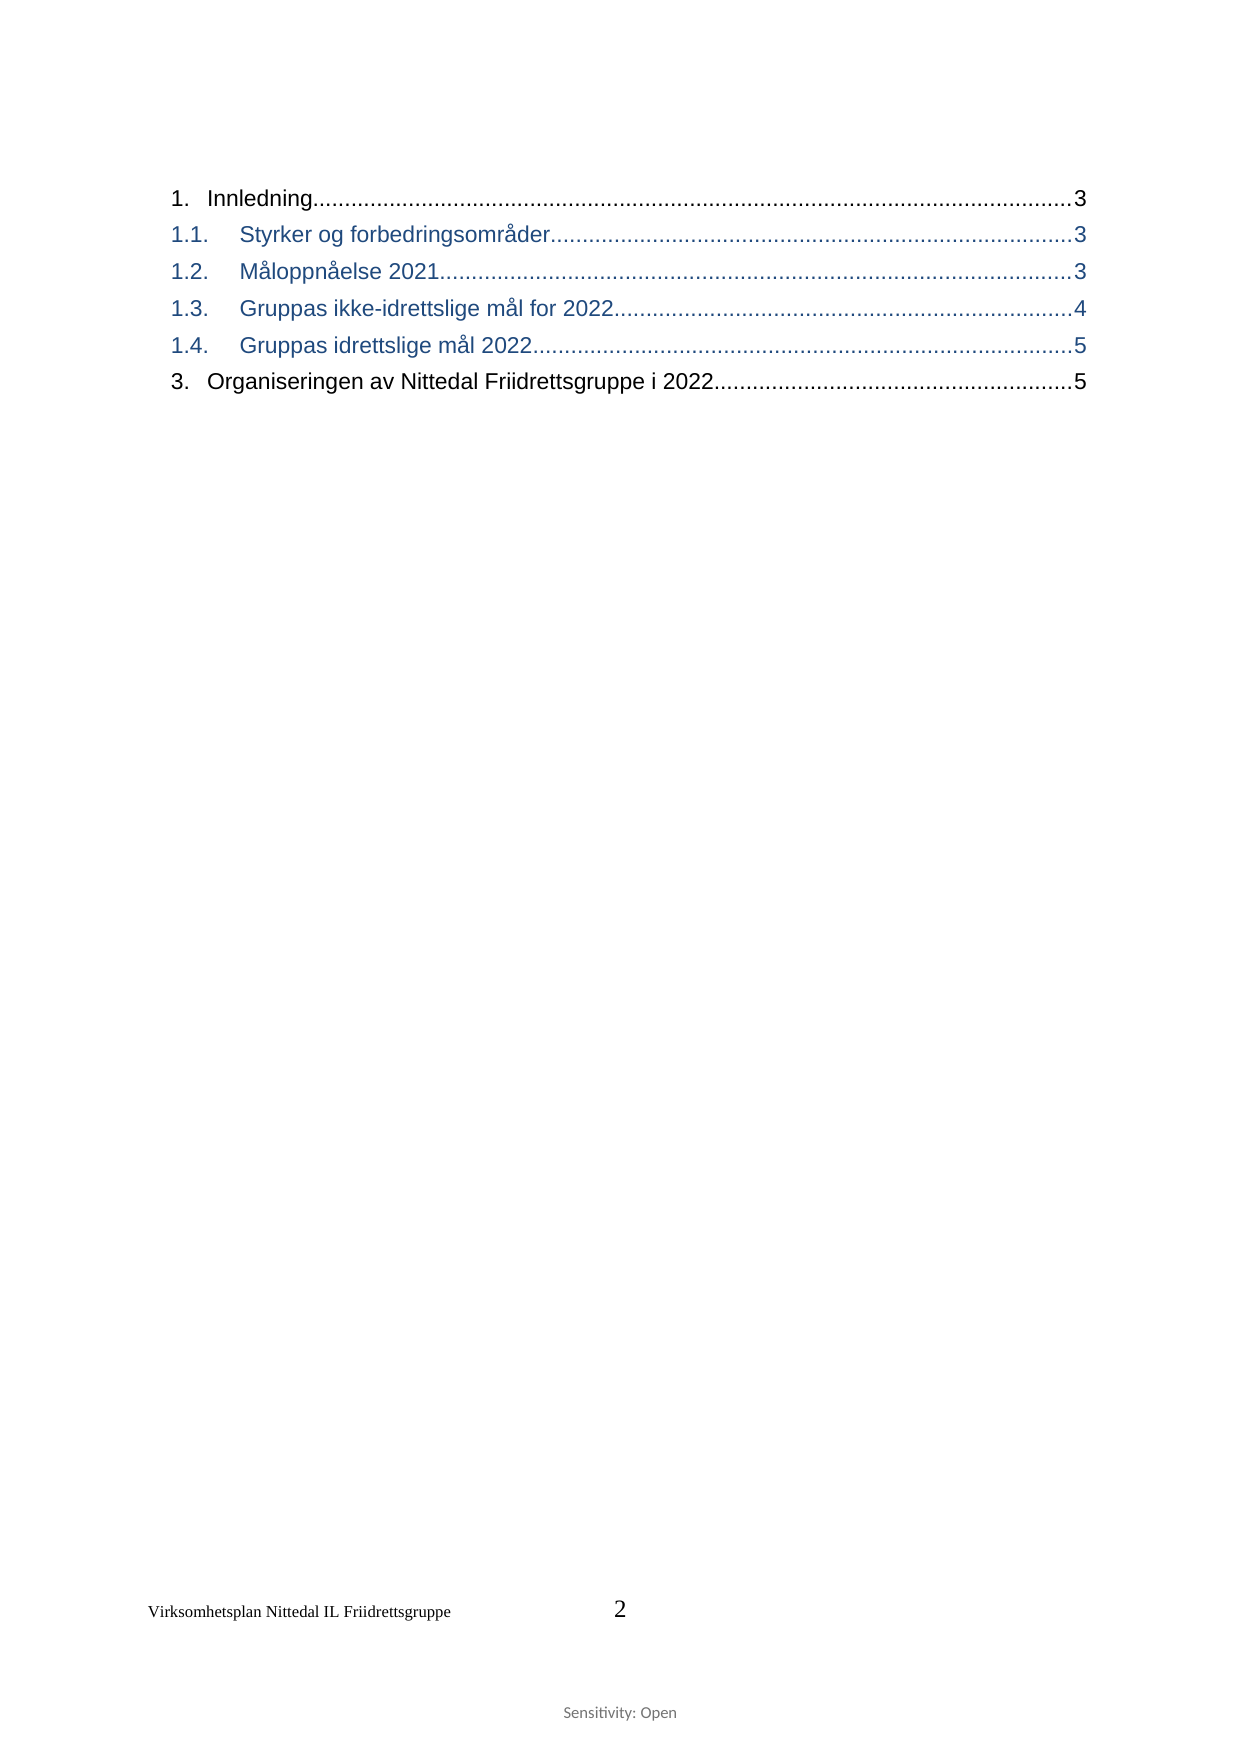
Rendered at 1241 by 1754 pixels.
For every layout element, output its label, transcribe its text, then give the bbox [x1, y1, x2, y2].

text 1.1. Styrker og forbedringsområder 3 [171, 221, 1087, 248]
text 1.4. Gruppas idrettslige mål 2022 5 [171, 332, 1087, 358]
text 1.2. Måloppnåelse 2021 3 [171, 258, 1087, 284]
text 1. Innledning 3 [171, 184, 1087, 211]
text 1.3. Gruppas ikke-idrettslige mål for 2022 4 [171, 295, 1087, 321]
text 3. Organiseringen av Nittedal Friidrettsgruppe i 2022 5 [171, 368, 1087, 395]
